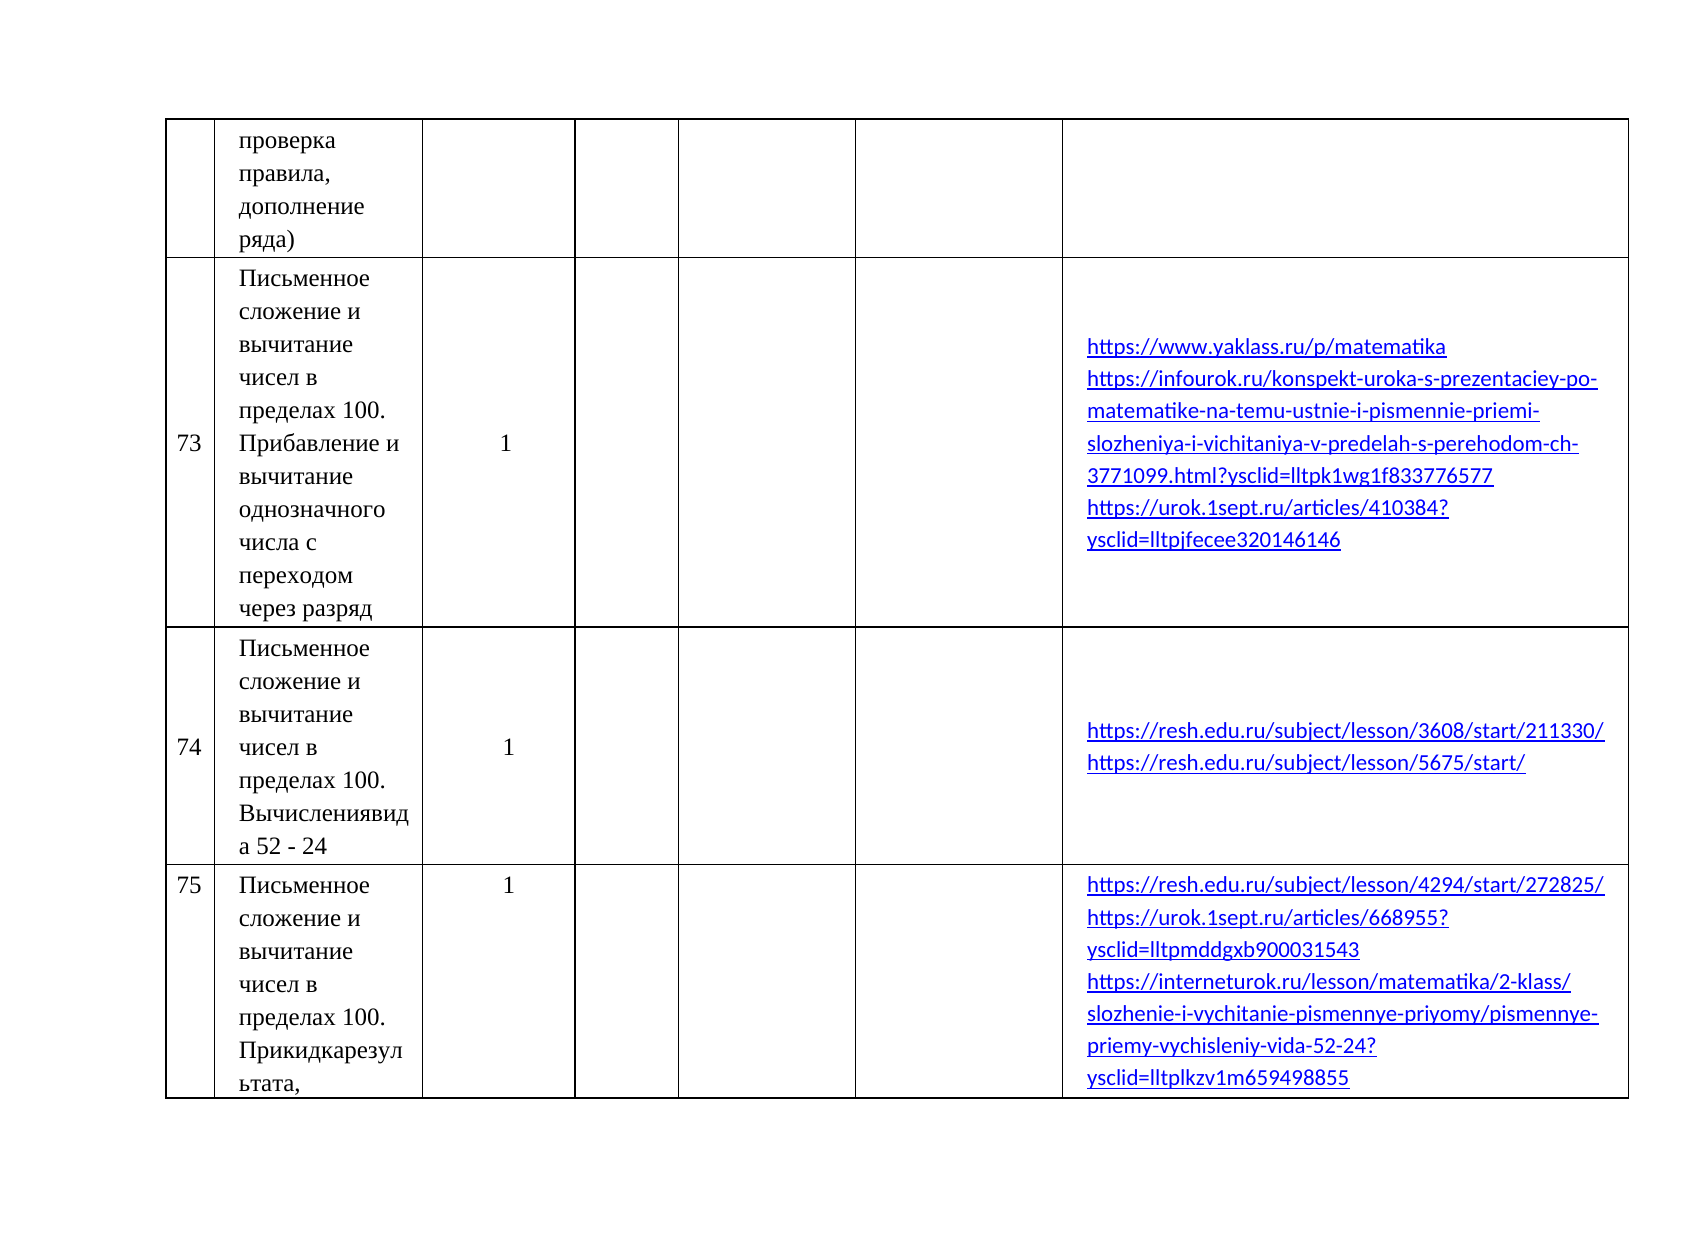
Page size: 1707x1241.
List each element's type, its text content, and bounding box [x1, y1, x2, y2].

table_cell 74 [167, 628, 214, 864]
table_cell [576, 120, 678, 257]
table_cell 75 [167, 865, 214, 1097]
table_cell [856, 258, 1062, 626]
table_cell 72 [167, 120, 214, 257]
table_cell https://www.yaklass.ru/p/matematika https://infourok.ru/konspekt-uroka-s-prezentaciey-po-matematike-na-temu-ustnie-i-pismennie-priemi-slozheniya-i-vichitaniya-v-predelah-s-perehodom-ch-3771099.html?ysclid=lltpk1wg1f833776577 https://urok.1sept.ru/articles/410384?ysclid=lltpjfecee320146146 [1063, 258, 1628, 626]
table_cell https://resh.edu.ru/subject/lesson/3608/start/211330/https://resh.edu.ru/subject/lesson/5675/start/ [1063, 628, 1628, 864]
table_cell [215, 865, 422, 1097]
table_cell [679, 258, 855, 626]
table_cell 1 [423, 120, 574, 257]
table_cell 1 [423, 865, 574, 1097]
table_cell [856, 865, 1062, 1097]
table_cell [679, 120, 855, 257]
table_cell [215, 120, 422, 257]
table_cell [1063, 865, 1628, 1097]
table_cell [576, 258, 678, 626]
table_cell Письменное сложение и вычитание чисел в пределах 100. Прибавление и вычитание однозначного числа с переходом через разряд [215, 258, 422, 626]
table_cell 1 [423, 258, 574, 626]
table_cell [856, 120, 1062, 257]
table_cell [679, 865, 855, 1097]
table_cell [856, 628, 1062, 864]
table_cell [576, 865, 678, 1097]
table_cell 1 [423, 628, 574, 864]
table_cell [679, 628, 855, 864]
table_cell [576, 628, 678, 864]
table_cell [1063, 120, 1628, 257]
table_cell Письменное сложение и вычитание чисел в пределах 100. Вычислениявида 52 - 24 [215, 628, 422, 864]
table_cell 73 [167, 258, 214, 626]
